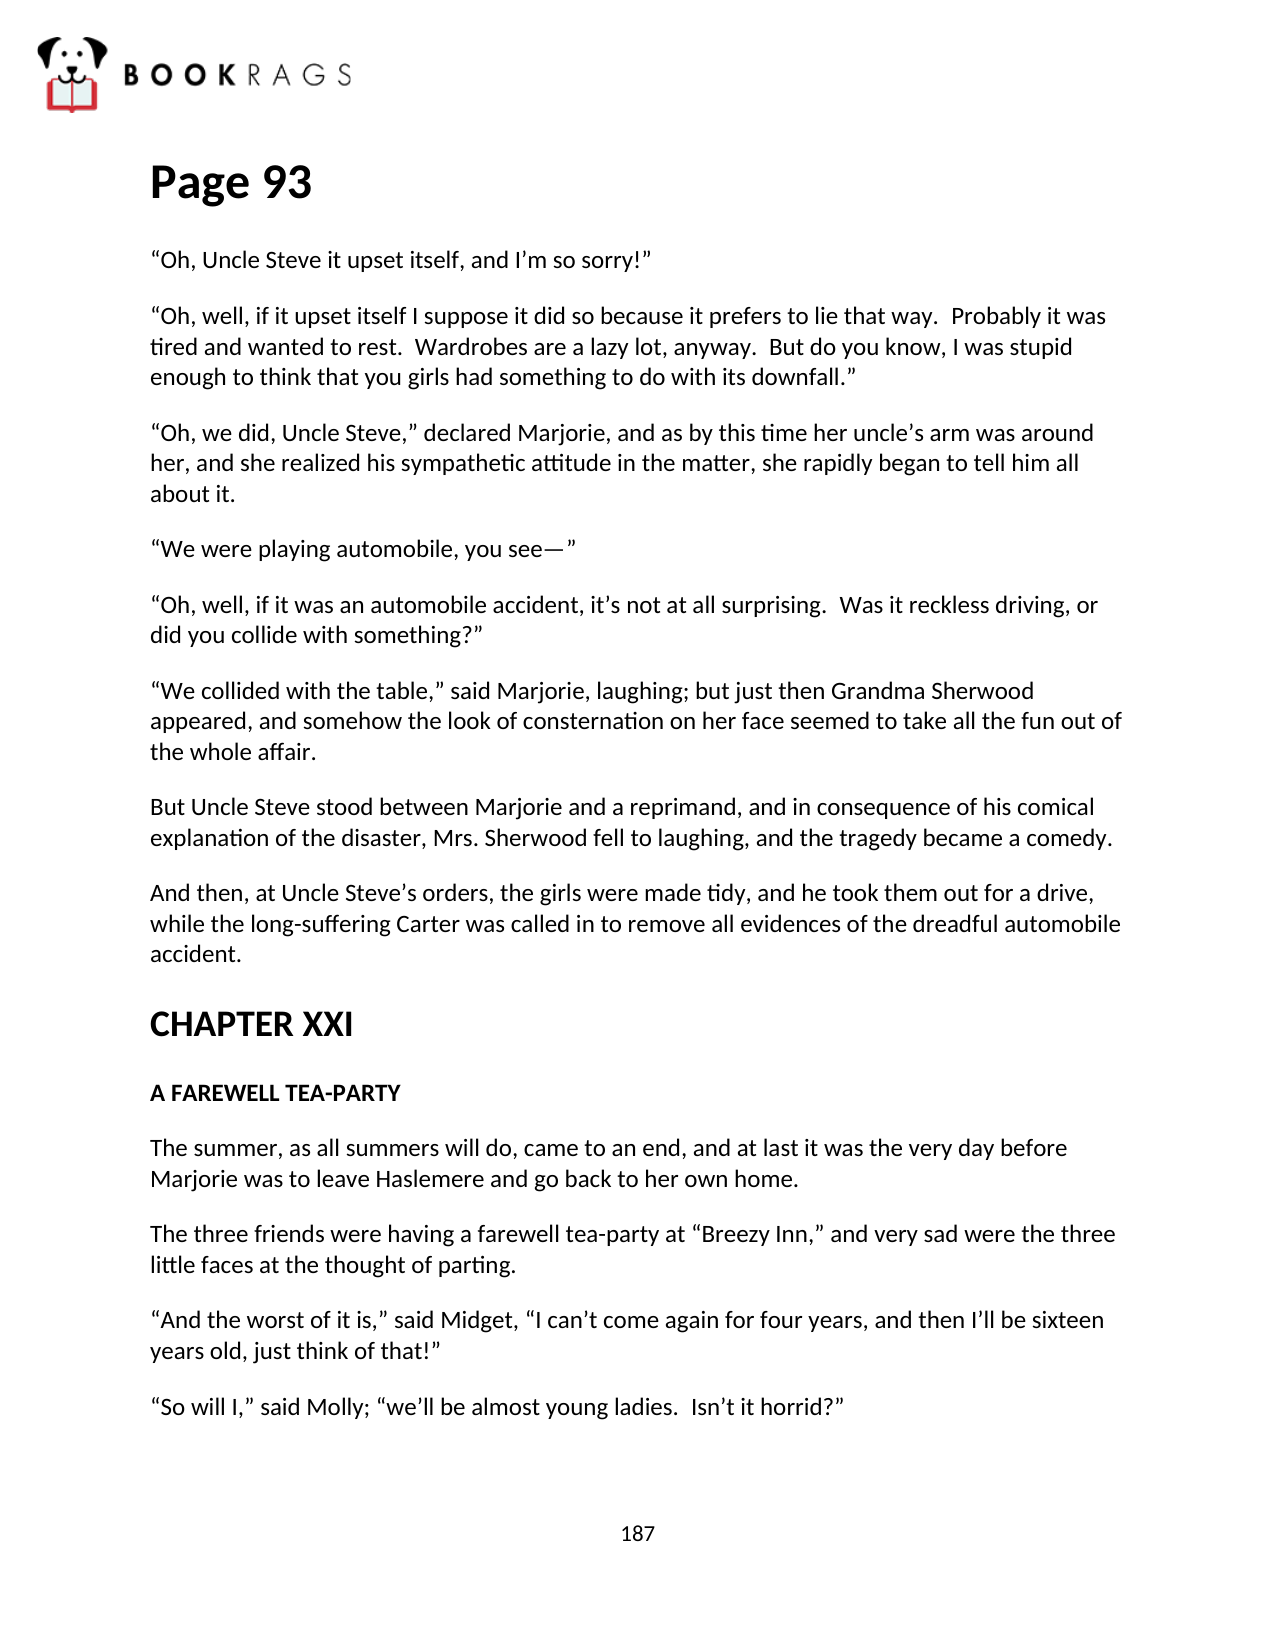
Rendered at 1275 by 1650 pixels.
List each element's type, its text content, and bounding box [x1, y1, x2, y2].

text But Uncle Steve stood between Marjorie and a reprimand, and in consequence of his comical explanation of the disaster, Mrs. Sherwood fell to laughing, and the tragedy became a comedy. [150, 791, 1125, 852]
text “And the worst of it is,” said Midget, “I can’t come again for four years, and then I’ll be sixteen years old, just think of that!” [150, 1305, 1125, 1366]
text “We were playing automobile, you see—­” [150, 533, 1125, 564]
text “We collided with the table,” said Marjorie, laughing; but just then Grandma Sherwood appeared, and somehow the look of consternation on her face seemed to take all the fun out of the whole affair. [150, 675, 1125, 766]
text “So will I,” said Molly; “we’ll be almost young ladies. Isn’t it horrid?” [150, 1391, 1125, 1421]
text The summer, as all summers will do, came to an end, and at last it was the very day before Marjorie was to leave Haslemere and go back to her own home. [150, 1133, 1125, 1194]
text CHAPTER XXI [150, 1000, 1125, 1046]
picture [37, 37, 351, 113]
text The three friends were having a farewell tea-party at “Breezy Inn,” and very sad were the three little faces at the thought of parting. [150, 1219, 1125, 1280]
text “Oh, Uncle Steve it upset itself, and I’m so sorry!” [150, 244, 1125, 275]
text And then, at Uncle Steve’s orders, the girls were made tidy, and he took them out for a drive, while the long-suffering Carter was called in to remove all evidences of the dreadful automobile accident. [150, 877, 1125, 969]
text Page 93 [150, 150, 1125, 211]
text “Oh, well, if it upset itself I suppose it did so because it prefers to lie that way. Probably it was tired and wanted to rest. Wardrobes are a lazy lot, anyway. But do you know, I was stupid enough to think that you girls had something to do with its downfall.” [150, 300, 1125, 392]
text “Oh, we did, Uncle Steve,” declared Marjorie, and as by this time her uncle’s arm was around her, and she realized his sympathetic attitude in the matter, she rapidly began to tell him all about it. [150, 417, 1125, 508]
text “Oh, well, if it was an automobile accident, it’s not at all surprising. Was it reckless driving, or did you collide with something?” [150, 589, 1125, 650]
text A FAREWELL TEA-PARTY [150, 1077, 1125, 1108]
